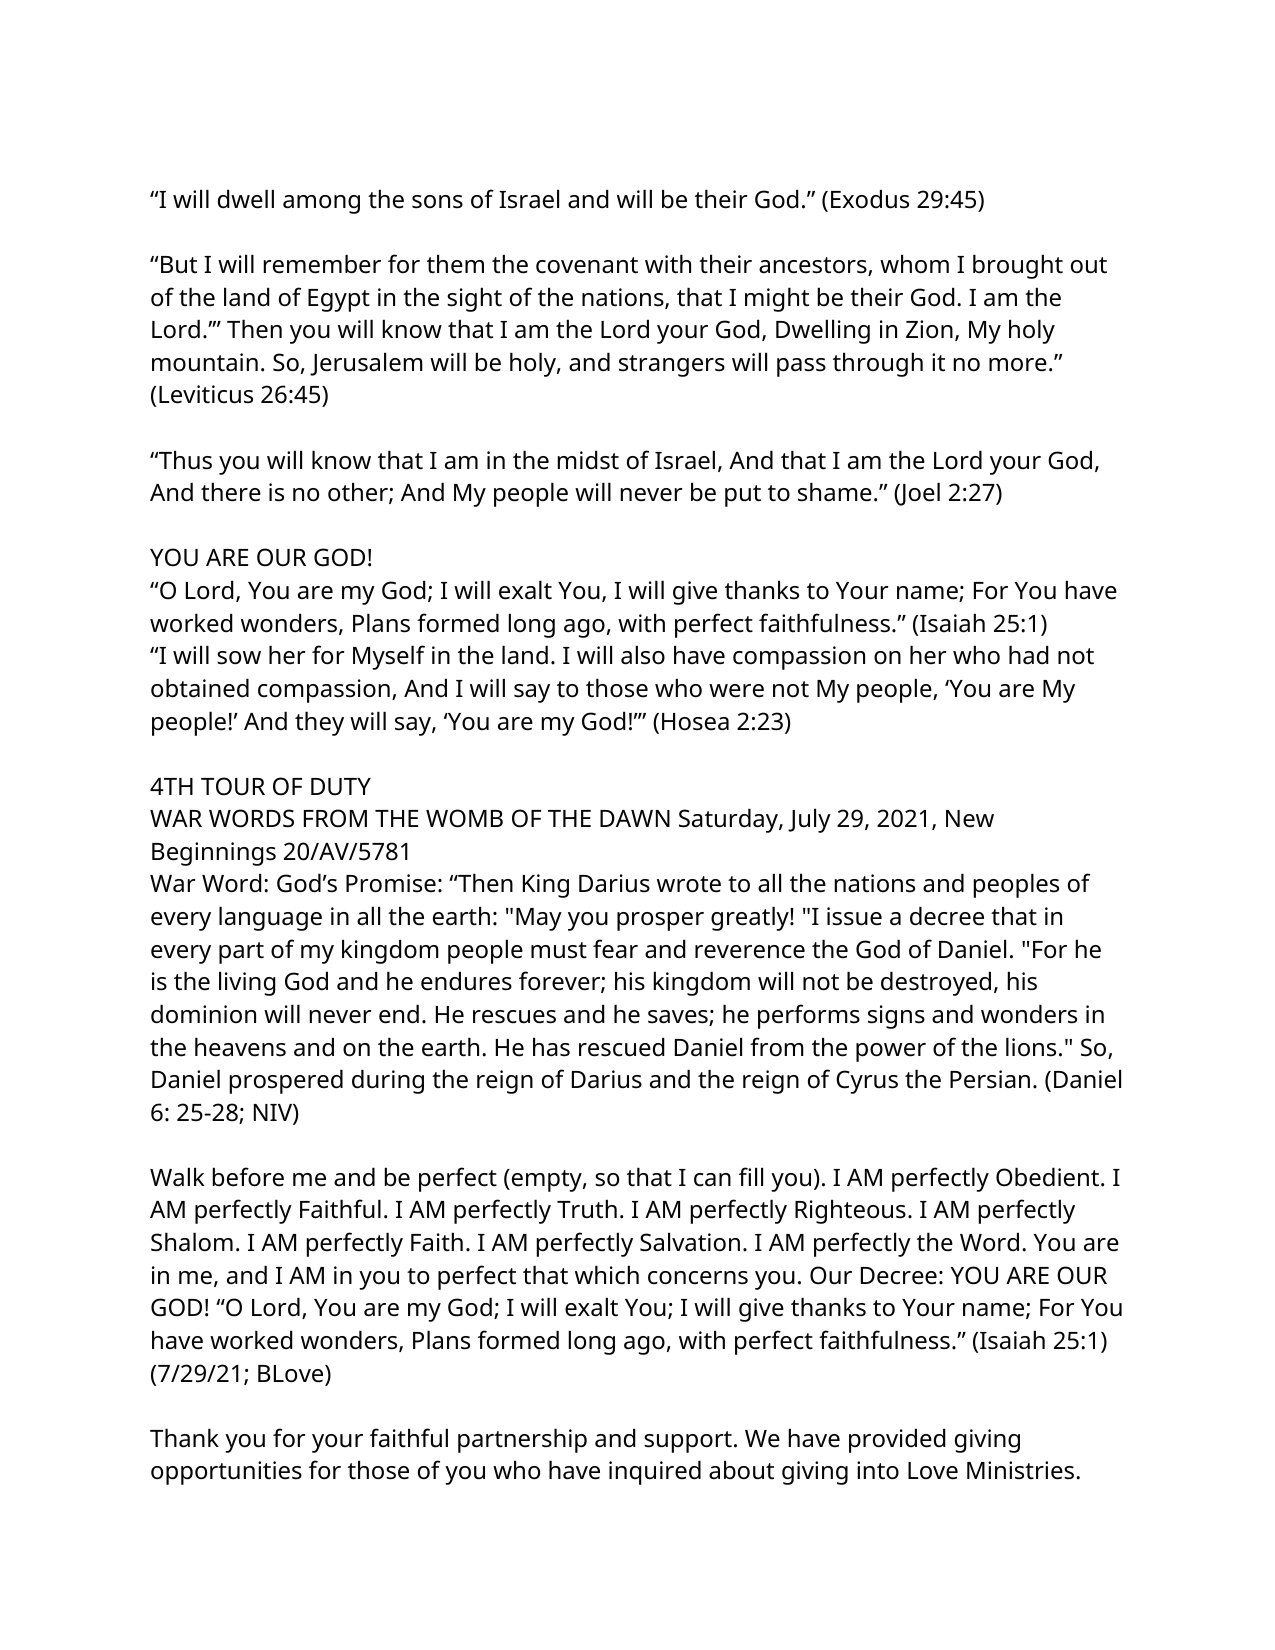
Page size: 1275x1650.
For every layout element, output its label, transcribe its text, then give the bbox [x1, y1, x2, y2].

text War Word: God’s Promise: “Then King Darius wrote to all the nations and peoples of every language in all the earth: "May you prosper greatly! "I issue a decree that in every part of my kingdom people must fear and reverence the God of Daniel. "For he is the living God and he endures forever; his kingdom will not be destroyed, his dominion will never end. He rescues and he saves; he performs signs and wonders in the heavens and on the earth. He has rescued Daniel from the power of the lions." So, Daniel prospered during the reign of Darius and the reign of Cyrus the Persian. (Daniel 6: 25-28; NIV) [150, 867, 1125, 1128]
text Thank you for your faithful partnership and support. We have provided giving opportunities for those of you who have inquired about giving into Love Ministries. [150, 1422, 1125, 1487]
text “I will dwell among the sons of Israel and will be their God.” (Exodus 29:45) [150, 183, 1125, 215]
text “I will sow her for Myself in the land. I will also have compassion on her who had not obtained compassion, And I will say to those who were not My people, ‘You are My people!’ And they will say, ‘You are my God!’” (Hosea 2:23) [150, 639, 1125, 737]
text “Thus you will know that I am in the midst of Israel, And that I am the Lord your God, And there is no other; And My people will never be put to shame.” (Joel 2:27) [150, 443, 1125, 509]
text “But I will remember for them the covenant with their ancestors, whom I brought out of the land of Egypt in the sight of the nations, that I might be their God. I am the Lord.’” Then you will know that I am the Lord your God, Dwelling in Zion, My holy mountain. So, Jerusalem will be holy, and strangers will pass through it no more.” (Leviticus 26:45) [150, 248, 1125, 411]
text WAR WORDS FROM THE WOMB OF THE DAWN Saturday, July 29, 2021, New Beginnings 20/AV/5781 [150, 802, 1125, 867]
text 4TH TOUR OF DUTY [150, 769, 1125, 802]
text Walk before me and be perfect (empty, so that I can fill you). I AM perfectly Obedient. I AM perfectly Faithful. I AM perfectly Truth. I AM perfectly Righteous. I AM perfectly Shalom. I AM perfectly Faith. I AM perfectly Salvation. I AM perfectly the Word. You are in me, and I AM in you to perfect that which concerns you. Our Decree: YOU ARE OUR GOD! “O Lord, You are my God; I will exalt You; I will give thanks to Your name; For You have worked wonders, Plans formed long ago, with perfect faithfulness.” (Isaiah 25:1) (7/29/21; BLove) [150, 1161, 1125, 1389]
text “O Lord, You are my God; I will exalt You, I will give thanks to Your name; For You have worked wonders, Plans formed long ago, with perfect faithfulness.” (Isaiah 25:1) [150, 574, 1125, 639]
text YOU ARE OUR GOD! [150, 541, 1125, 574]
